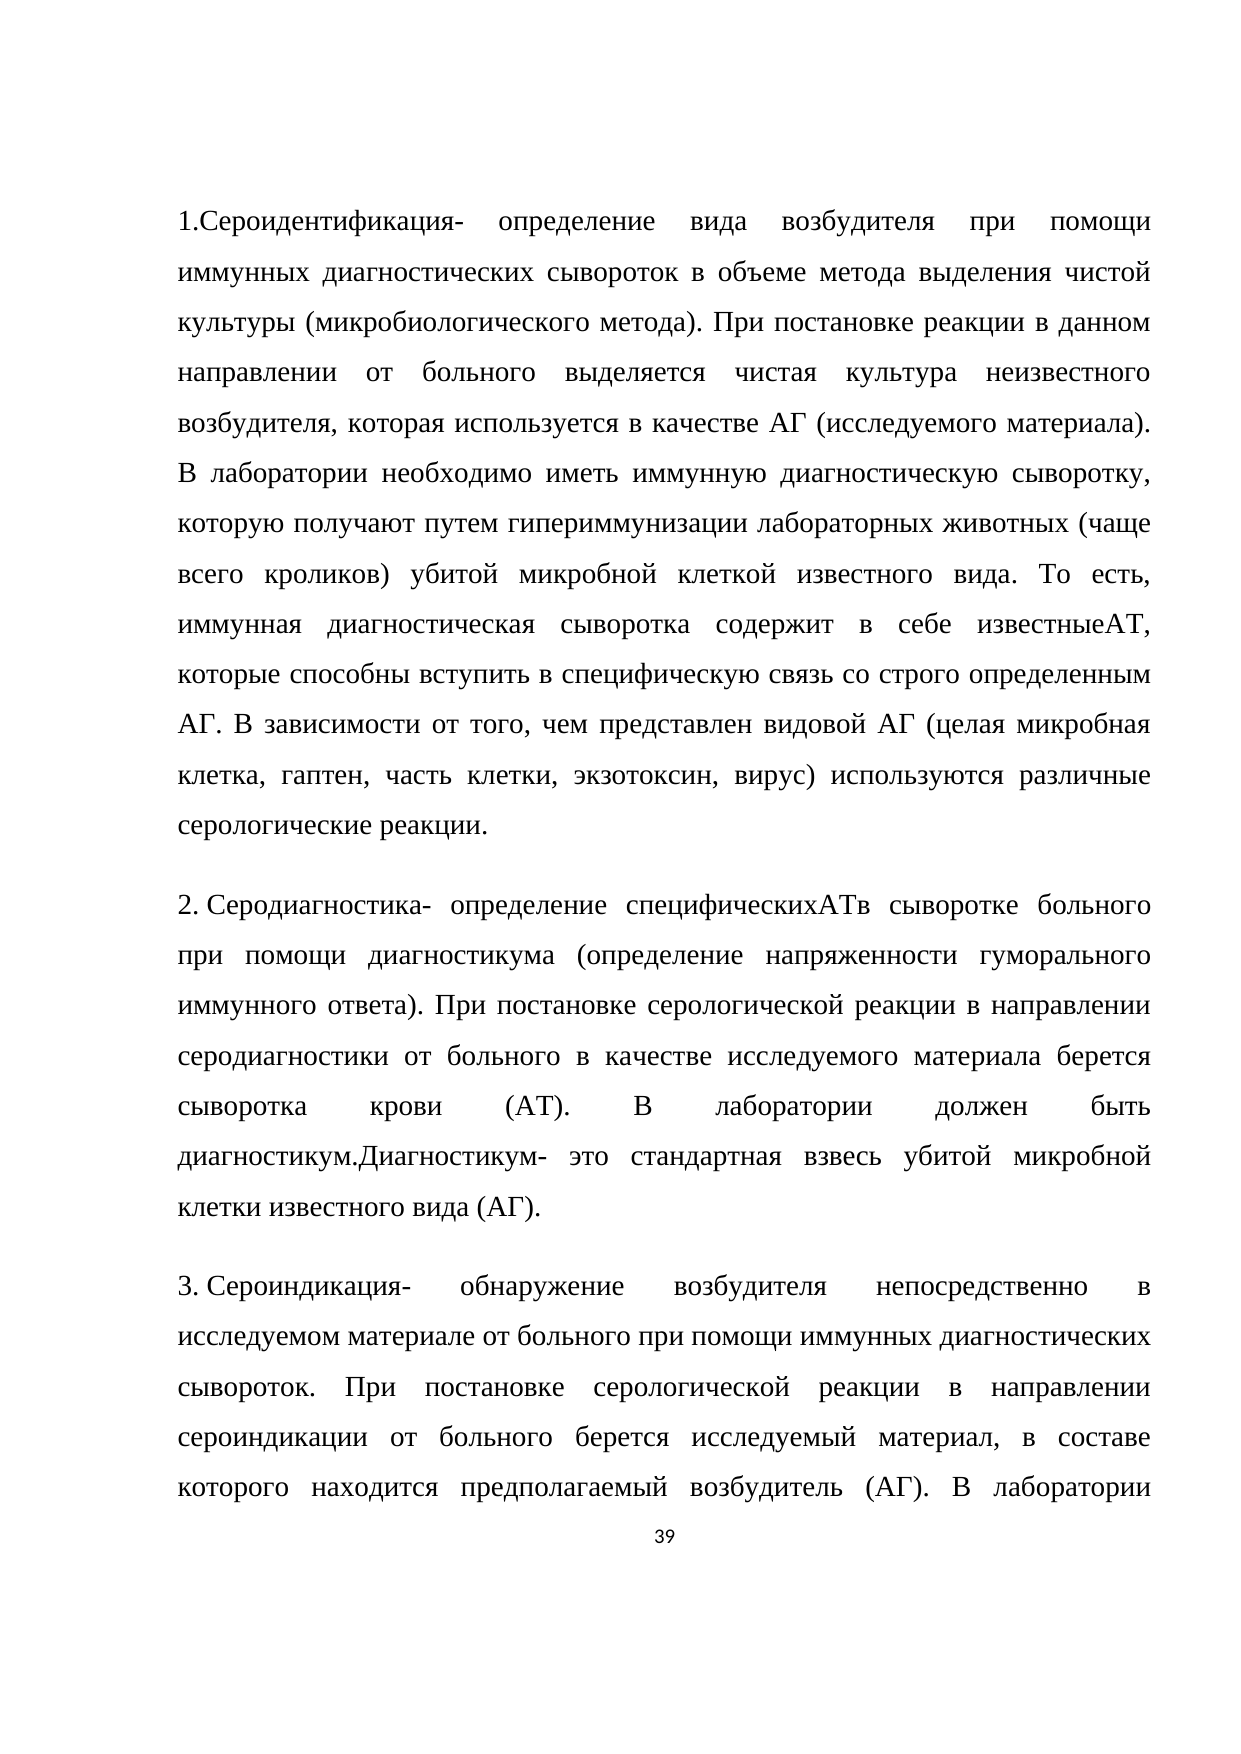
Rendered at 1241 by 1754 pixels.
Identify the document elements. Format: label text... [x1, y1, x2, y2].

text 1.Сероидентификация- определение вида возбудителя при помощи иммунных диагностических сывороток в объеме метода выделения чистой культуры (микробиологического метода). При постановке реакции в данном направлении от больного выделяется чистая культура неизвестного возбудителя, которая используется в качестве АГ (исследуемого материала). В лаборатории необходимо иметь иммунную диагностическую сыворотку, которую получают путем гипериммунизации лабораторных животных (чаще всего кроликов) убитой микробной клеткой известного вида. То есть, иммунная диагностическая сыворотка содержит в себе известныеAT, которые способны вступить в специфическую связь со строго определенным АГ. В зависимости от того, чем представлен видовой АГ (целая микробная клетка, гаптен, часть клетки, экзотоксин, вирус) используются различные серологические реакции. [177, 203, 1152, 841]
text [177, 1268, 1152, 1503]
text 2. Серодиагностика- определение специфическихATв сыворотке больного при помощи диагностикума (определение напряженности гуморального иммунного ответа). При постановке серологической реакции в направлении серодиагностики от больного в качестве исследуемого материала берется сыворотка крови (AT). В лаборатории должен быть диагностикум.Диагностикум- это стандартная взвесь убитой микробной клетки известного вида (АГ). [177, 887, 1152, 1222]
